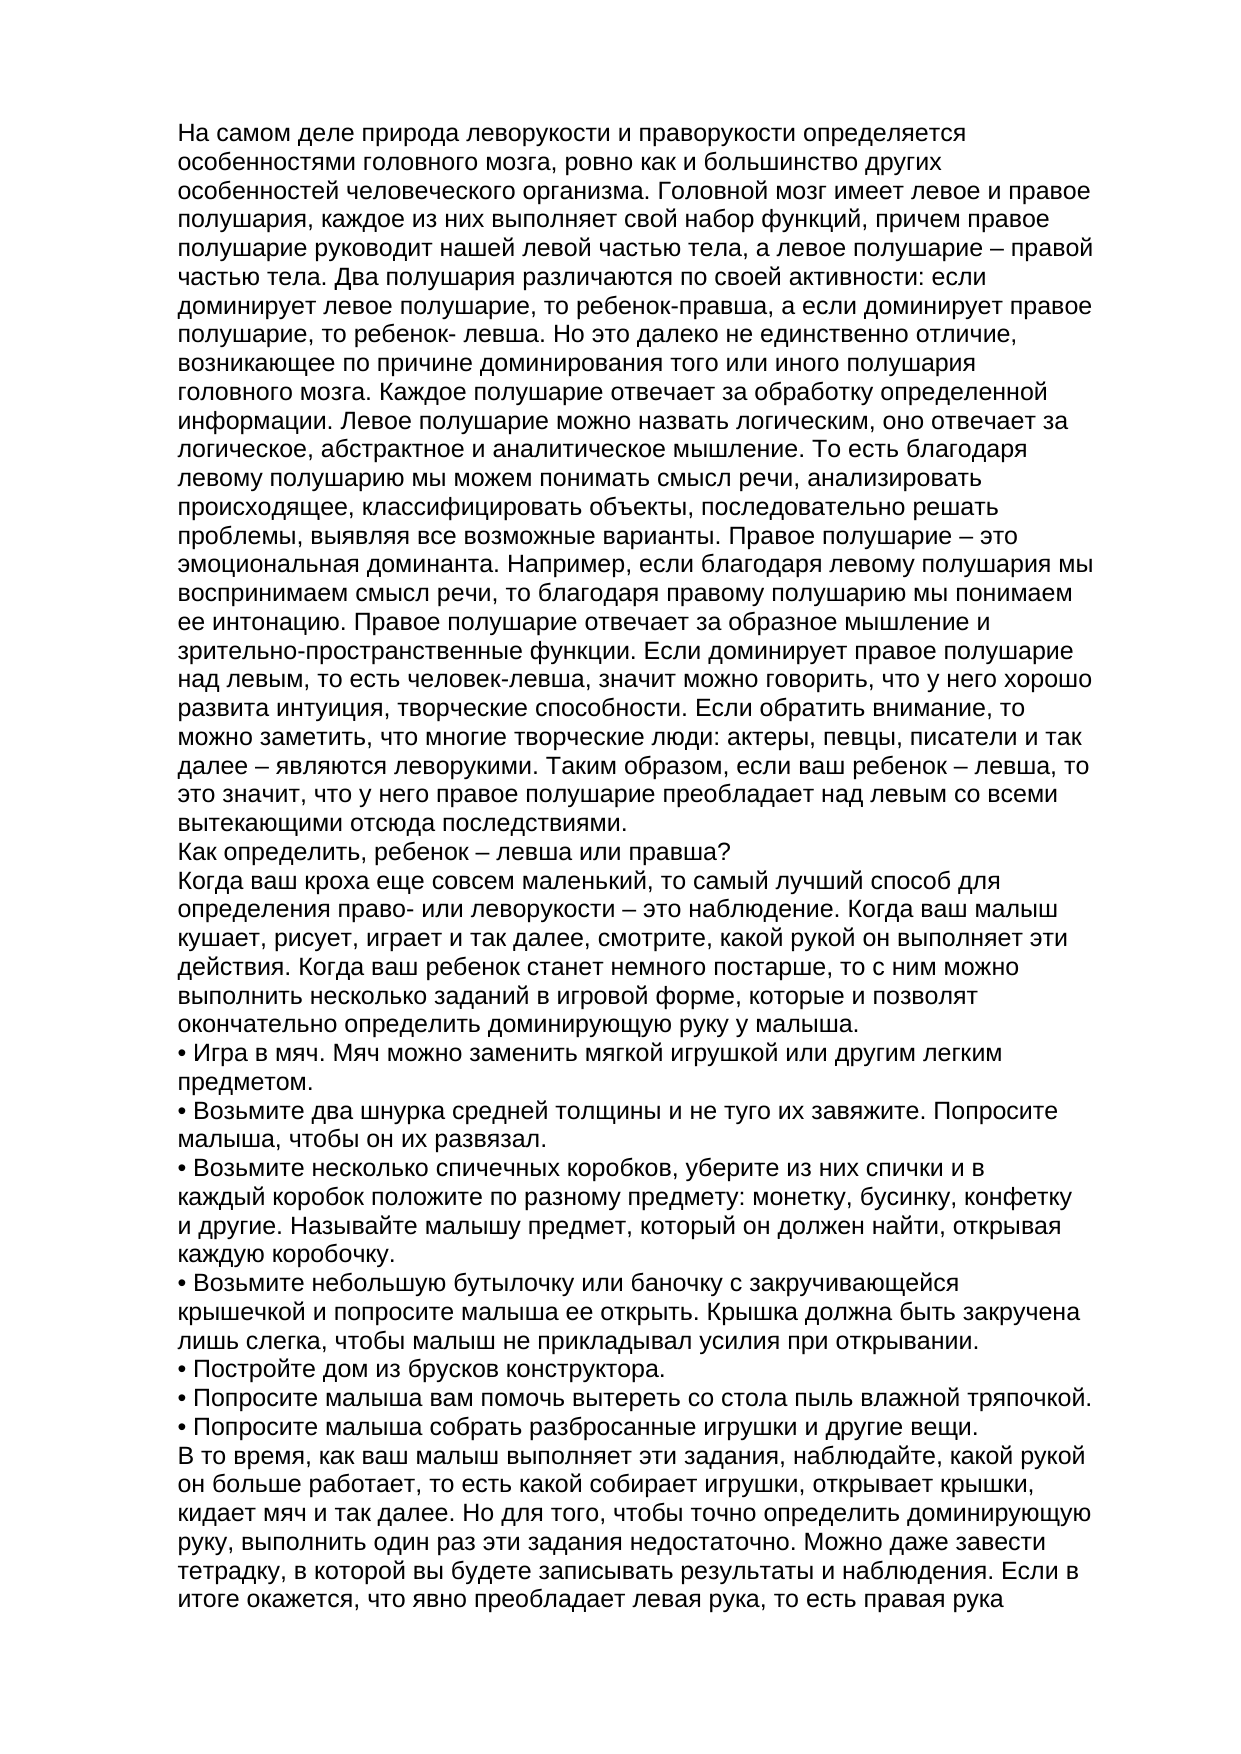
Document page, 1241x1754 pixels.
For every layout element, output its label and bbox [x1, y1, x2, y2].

text [177, 837, 1152, 1613]
text [177, 118, 1152, 837]
